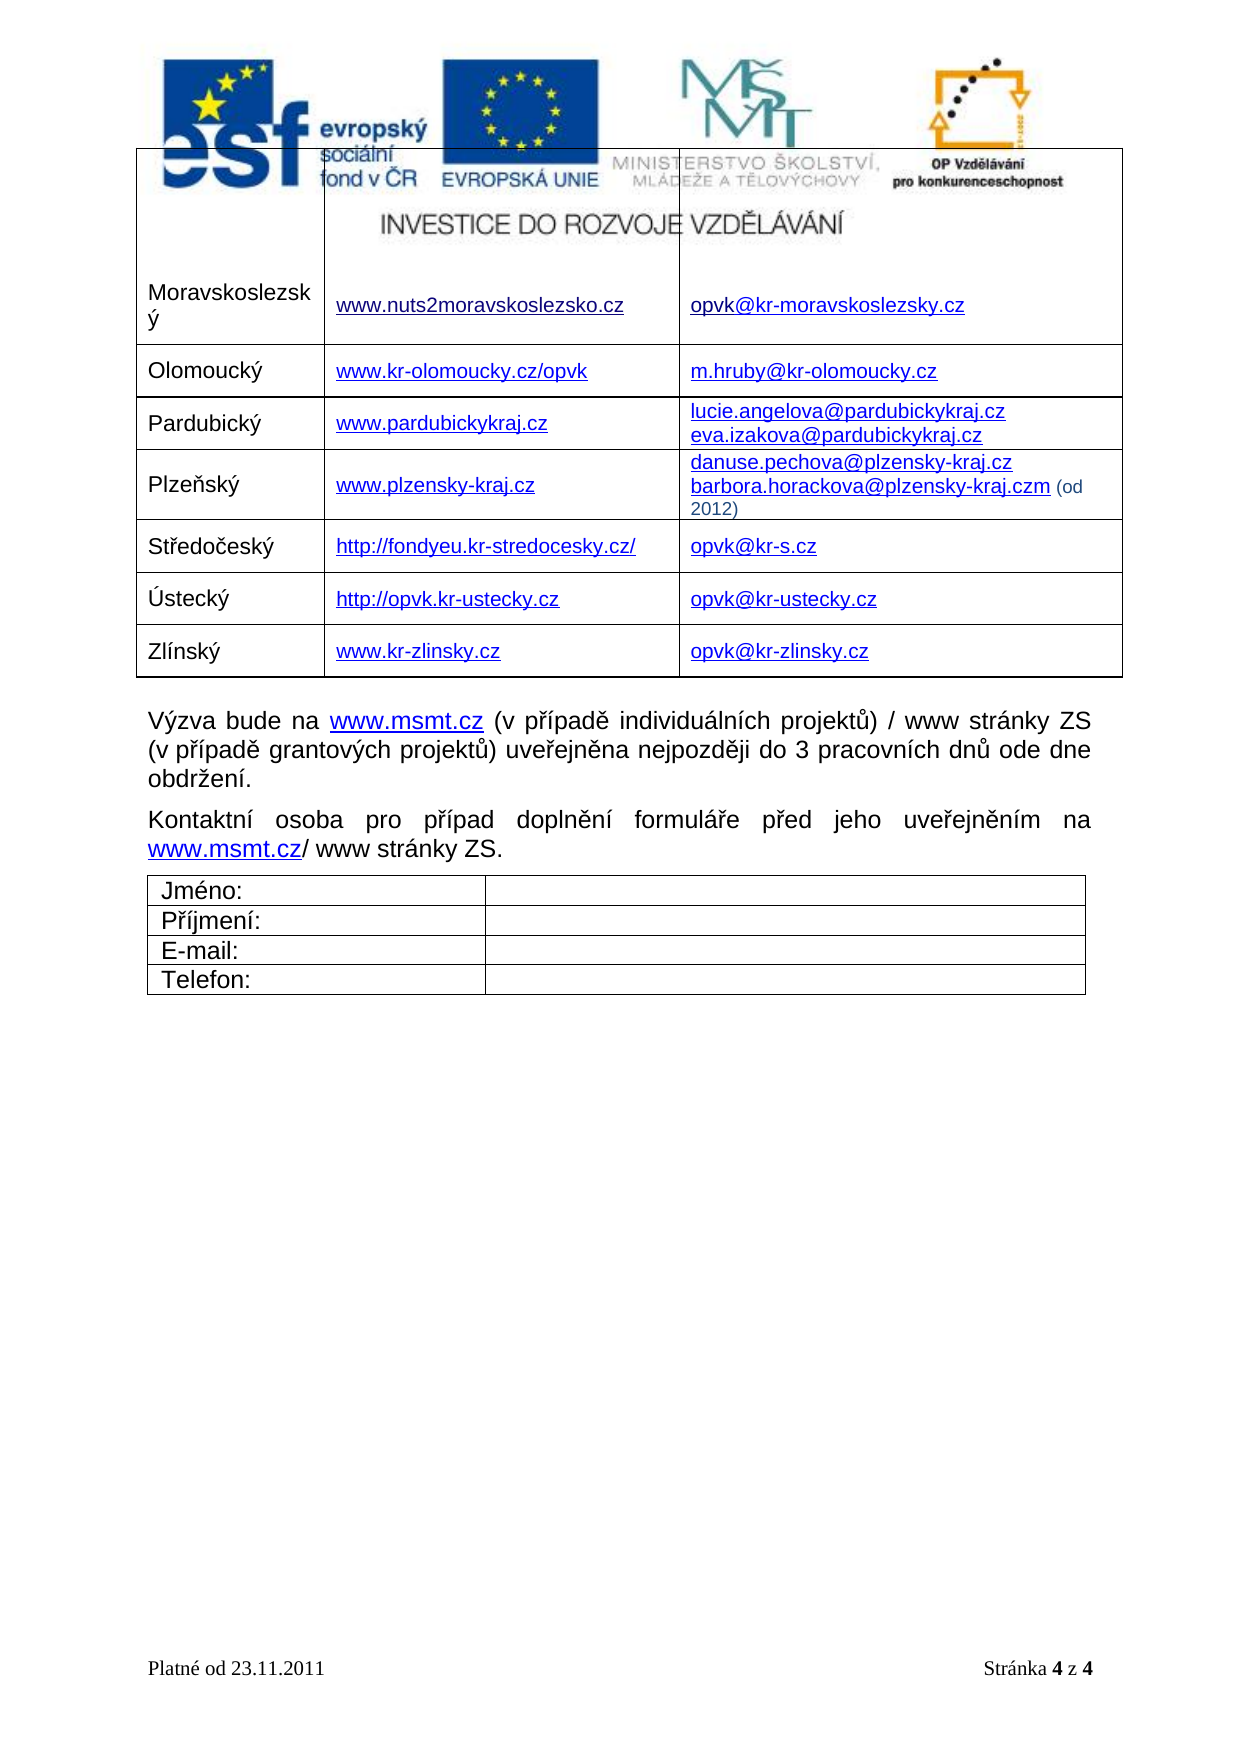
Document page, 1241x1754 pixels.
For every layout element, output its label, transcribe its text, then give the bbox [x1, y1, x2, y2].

table_cell opvk@kr-ustecky.cz [680, 573, 1122, 624]
table_cell www.plzensky-kraj.cz [325, 450, 679, 519]
table_cell [486, 906, 1085, 934]
table_cell Telefon: [148, 965, 485, 994]
table_header Jméno: [148, 876, 485, 905]
table_cell Ústecký [137, 573, 324, 624]
table_cell Zlínský [137, 625, 324, 676]
table_cell opvk@kr-s.cz [680, 520, 1122, 572]
table_cell lucie.angelova@pardubickykraj.cz eva.izakova@pardubickykraj.cz [680, 398, 1122, 449]
table_cell m.hruby@kr-olomoucky.cz [680, 345, 1122, 396]
table_cell Plzeňský [137, 450, 324, 519]
table_cell www.nuts2moravskoslezsko.cz [325, 149, 679, 344]
text Výzva bude na www.msmt.cz (v případě individuálních projektů) / www stránky ZS (v případě grantových projektů) uveřejněna nejpozději do 3 pracovních dnů ode dne obdržení. [148, 706, 1093, 792]
table_cell http://fondyeu.kr-stredocesky.cz/ [325, 520, 679, 572]
table_header [486, 876, 1085, 905]
table_cell Moravskoslezský [137, 149, 324, 344]
table_cell [486, 965, 1085, 994]
picture [116, 20, 1125, 267]
table_cell www.pardubickykraj.cz [325, 398, 679, 449]
text Kontaktní osoba pro případ doplnění formuláře před jeho uveřejněním na www.msmt.cz/ www stránky ZS. [148, 805, 1093, 862]
table_cell Olomoucký [137, 345, 324, 396]
table_cell danuse.pechova@plzensky-kraj.cz barbora.horackova@plzensky-kraj.czm (od 2012) [680, 450, 1122, 519]
table_cell www.kr-zlinsky.cz [325, 625, 679, 676]
table_cell Pardubický [137, 398, 324, 449]
table_cell Středočeský [137, 520, 324, 572]
table_cell opvk@kr-zlinsky.cz [680, 625, 1122, 676]
table_cell www.kr-olomoucky.cz/opvk [325, 345, 679, 396]
table_cell opvk@kr-moravskoslezsky.cz [680, 149, 1122, 344]
table_cell http://opvk.kr-ustecky.cz [325, 573, 679, 624]
table_cell Příjmení: [148, 906, 485, 934]
table_cell E-mail: [148, 936, 485, 964]
table_cell [486, 936, 1085, 964]
